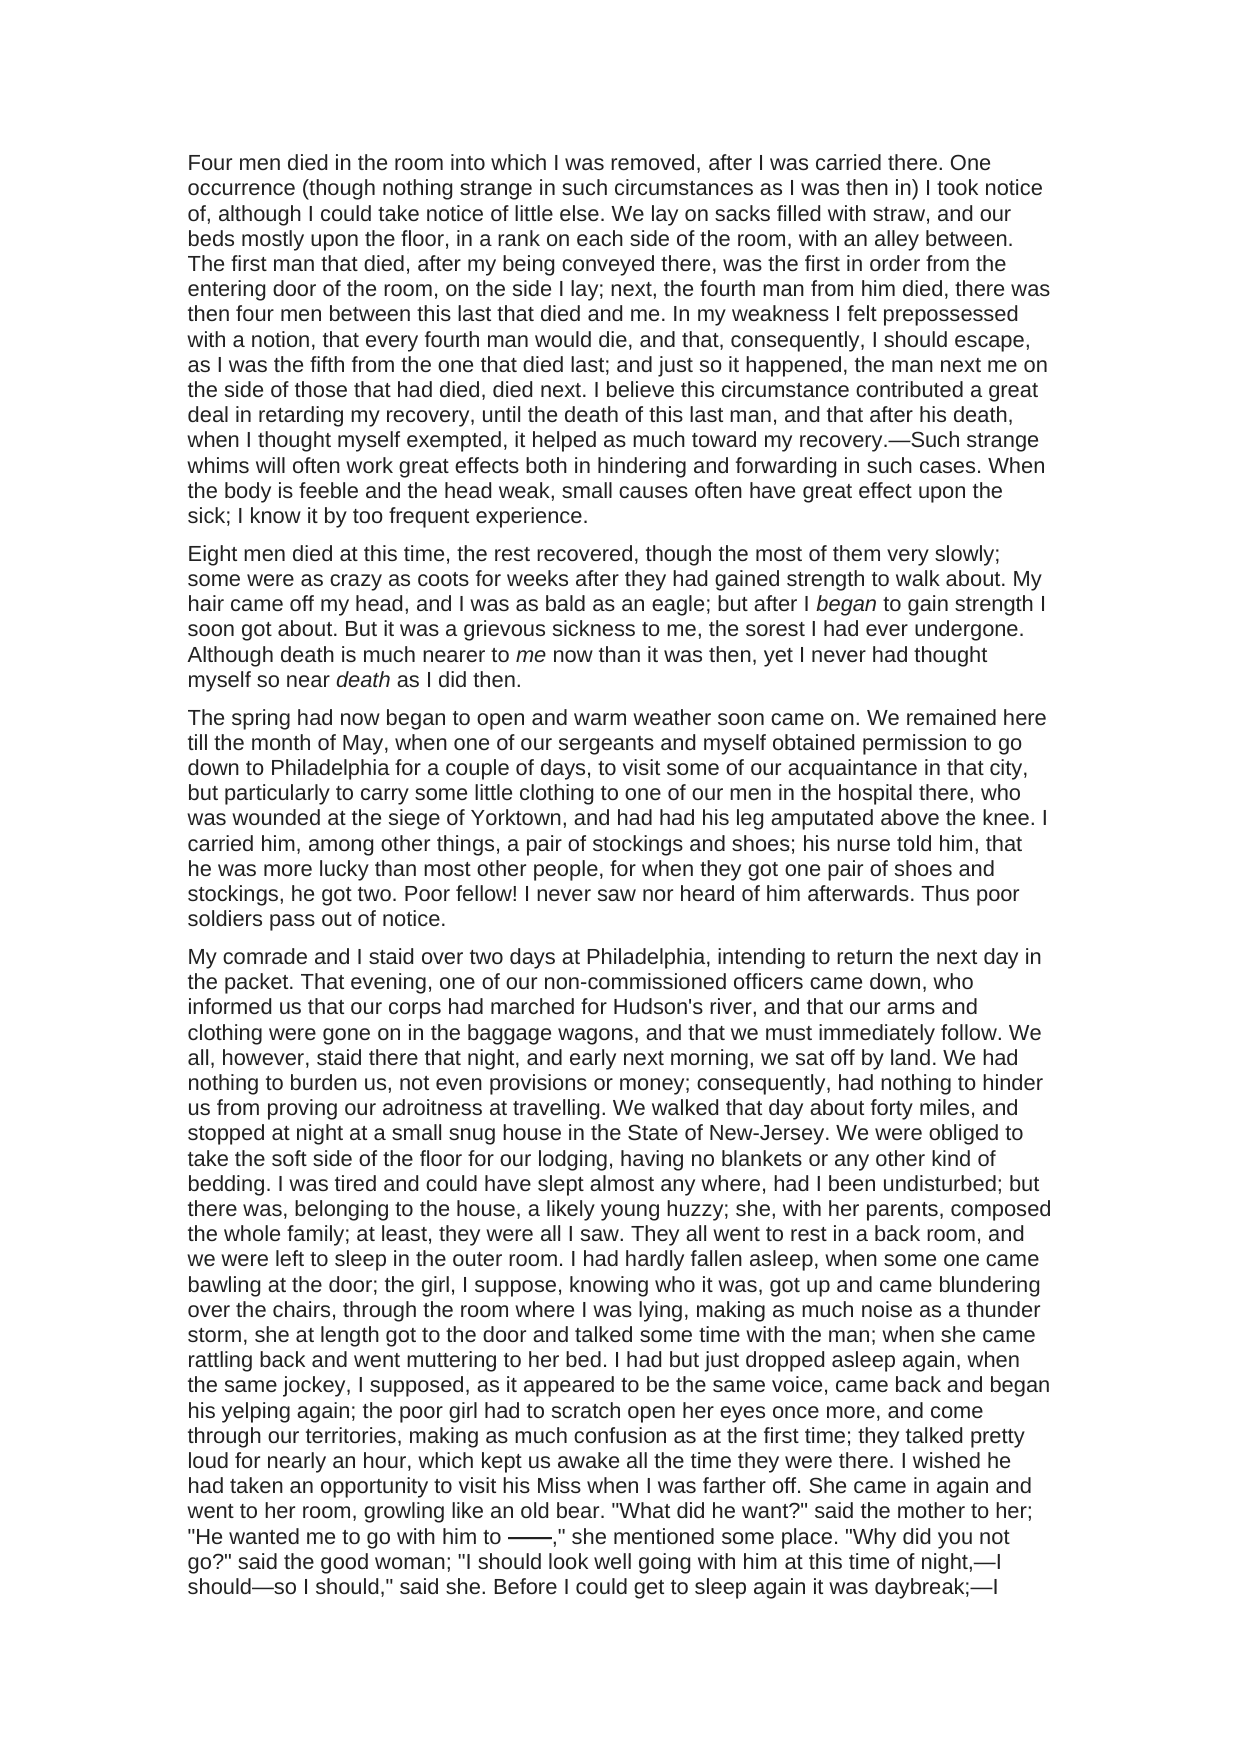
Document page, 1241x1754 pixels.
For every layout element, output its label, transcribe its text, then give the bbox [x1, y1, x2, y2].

text Eight men died at this time, the rest recovered, though the most of them very slowly; some were as crazy as coots for weeks after they had gained strength to walk about. My hair came off my head, and I was as bald as an eagle; but after I began to gain strength I soon got about. But it was a grievous sickness to me, the sorest I had ever undergone. Although death is much nearer to me now than it was then, yet I never had thought myself so near death as I did then. [187, 541, 1053, 692]
text Four men died in the room into which I was removed, after I was carried there. One occurrence (though nothing strange in such circumstances as I was then in) I took notice of, although I could take notice of little else. We lay on sacks filled with straw, and our beds mostly upon the floor, in a rank on each side of the room, with an alley between. The first man that died, after my being conveyed there, was the first in order from the entering door of the room, on the side I lay; next, the fourth man from him died, there was then four men between this last that died and me. In my weakness I felt prepossessed with a notion, that every fourth man would die, and that, consequently, I should escape, as I was the fifth from the one that died last; and just so it happened, the man next me on the side of those that had died, died next. I believe this circumstance contributed a great deal in retarding my recovery, until the death of this last man, and that after his death, when I thought myself exempted, it helped as much toward my recovery.—Such strange whims will often work great effects both in hindering and forwarding in such cases. When the body is feeble and the head weak, small causes often have great effect upon the sick; I know it by too frequent experience. [187, 150, 1053, 528]
text The spring had now began to open and warm weather soon came on. We remained here till the month of May, when one of our sergeants and myself obtained permission to go down to Philadelphia for a couple of days, to visit some of our acquaintance in that city, but particularly to carry some little clothing to one of our men in the hospital there, who was wounded at the siege of Yorktown, and had had his leg amputated above the knee. I carried him, among other things, a pair of stockings and shoes; his nurse told him, that he was more lucky than most other people, for when they got one pair of shoes and stockings, he got two. Poor fellow! I never saw nor heard of him afterwards. Thus poor soldiers pass out of notice. [187, 704, 1053, 931]
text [187, 944, 1053, 1599]
